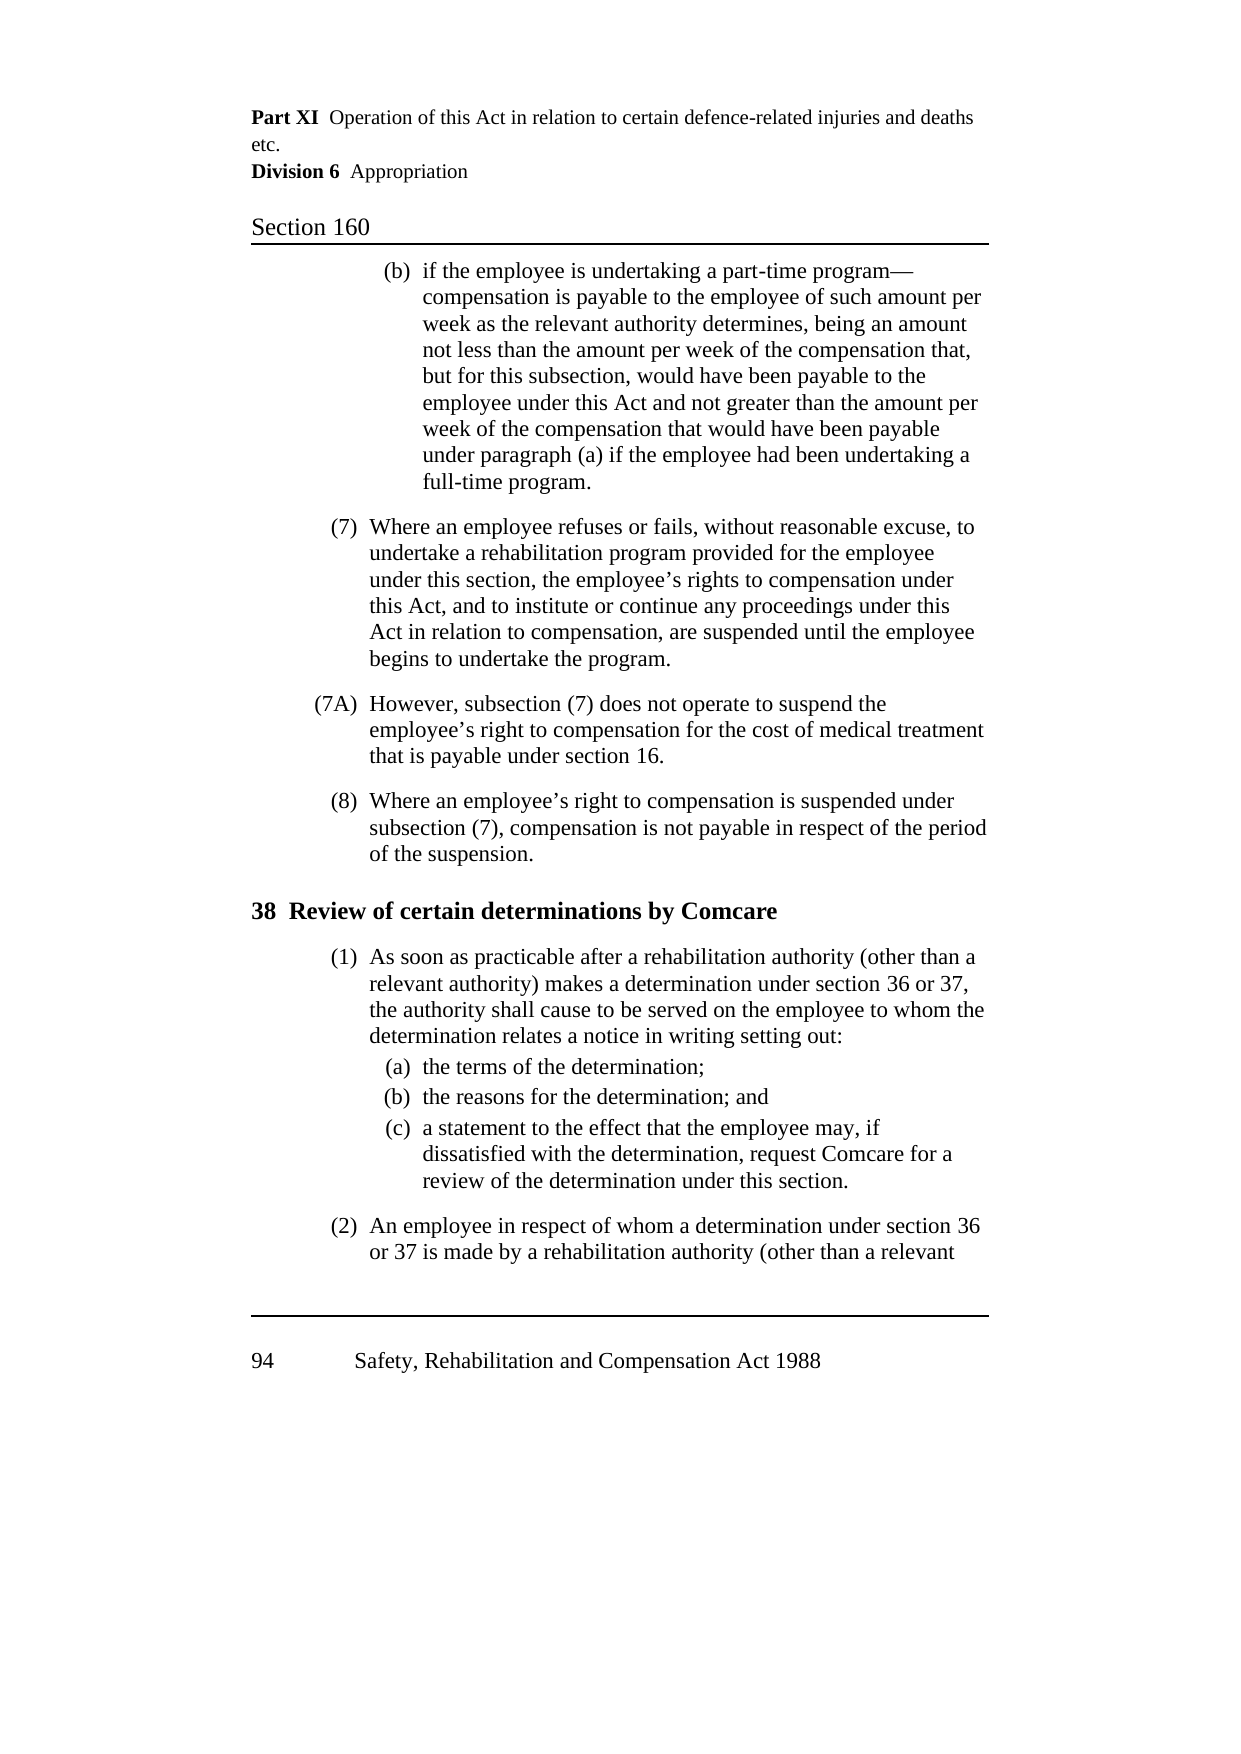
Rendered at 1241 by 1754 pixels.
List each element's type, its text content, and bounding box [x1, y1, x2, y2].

text (7A) However, subsection (7) does not operate to suspend the employee’s right to compensation for the cost of medical treatment that is payable under section 16. [251, 690, 989, 769]
text (b) if the employee is undertaking a part-time program—compensation is payable to the employee of such amount per week as the relevant authority determines, being an amount not less than the amount per week of the compensation that, but for this subsection, would have been payable to the employee under this Act and not greater than the amount per week of the compensation that would have been payable under paragraph (a) if the employee had been undertaking a full-time program. [251, 257, 989, 494]
text (7) Where an employee refuses or fails, without reasonable excuse, to undertake a rehabilitation program provided for the employee under this section, the employee’s rights to compensation under this Act, and to institute or continue any proceedings under this Act in relation to compensation, are suspended until the employee begins to undertake the program. [251, 513, 989, 671]
text (1) As soon as practicable after a rehabilitation authority (other than a relevant authority) makes a determination under section 36 or 37, the authority shall cause to be served on the employee to whom the determination relates a notice in writing setting out: [251, 943, 989, 1049]
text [251, 1212, 989, 1264]
text (b) the reasons for the determination; and [251, 1083, 989, 1110]
text (8) Where an employee’s right to compensation is suspended under subsection (7), compensation is not payable in respect of the period of the suspension. [251, 788, 989, 867]
text (a) the terms of the determination; [251, 1053, 989, 1079]
text (c) a statement to the effect that the employee may, if dissatisfied with the determination, request Comcare for a review of the determination under this section. [251, 1114, 989, 1193]
text 38 Review of certain determinations by Comcare [251, 896, 989, 924]
